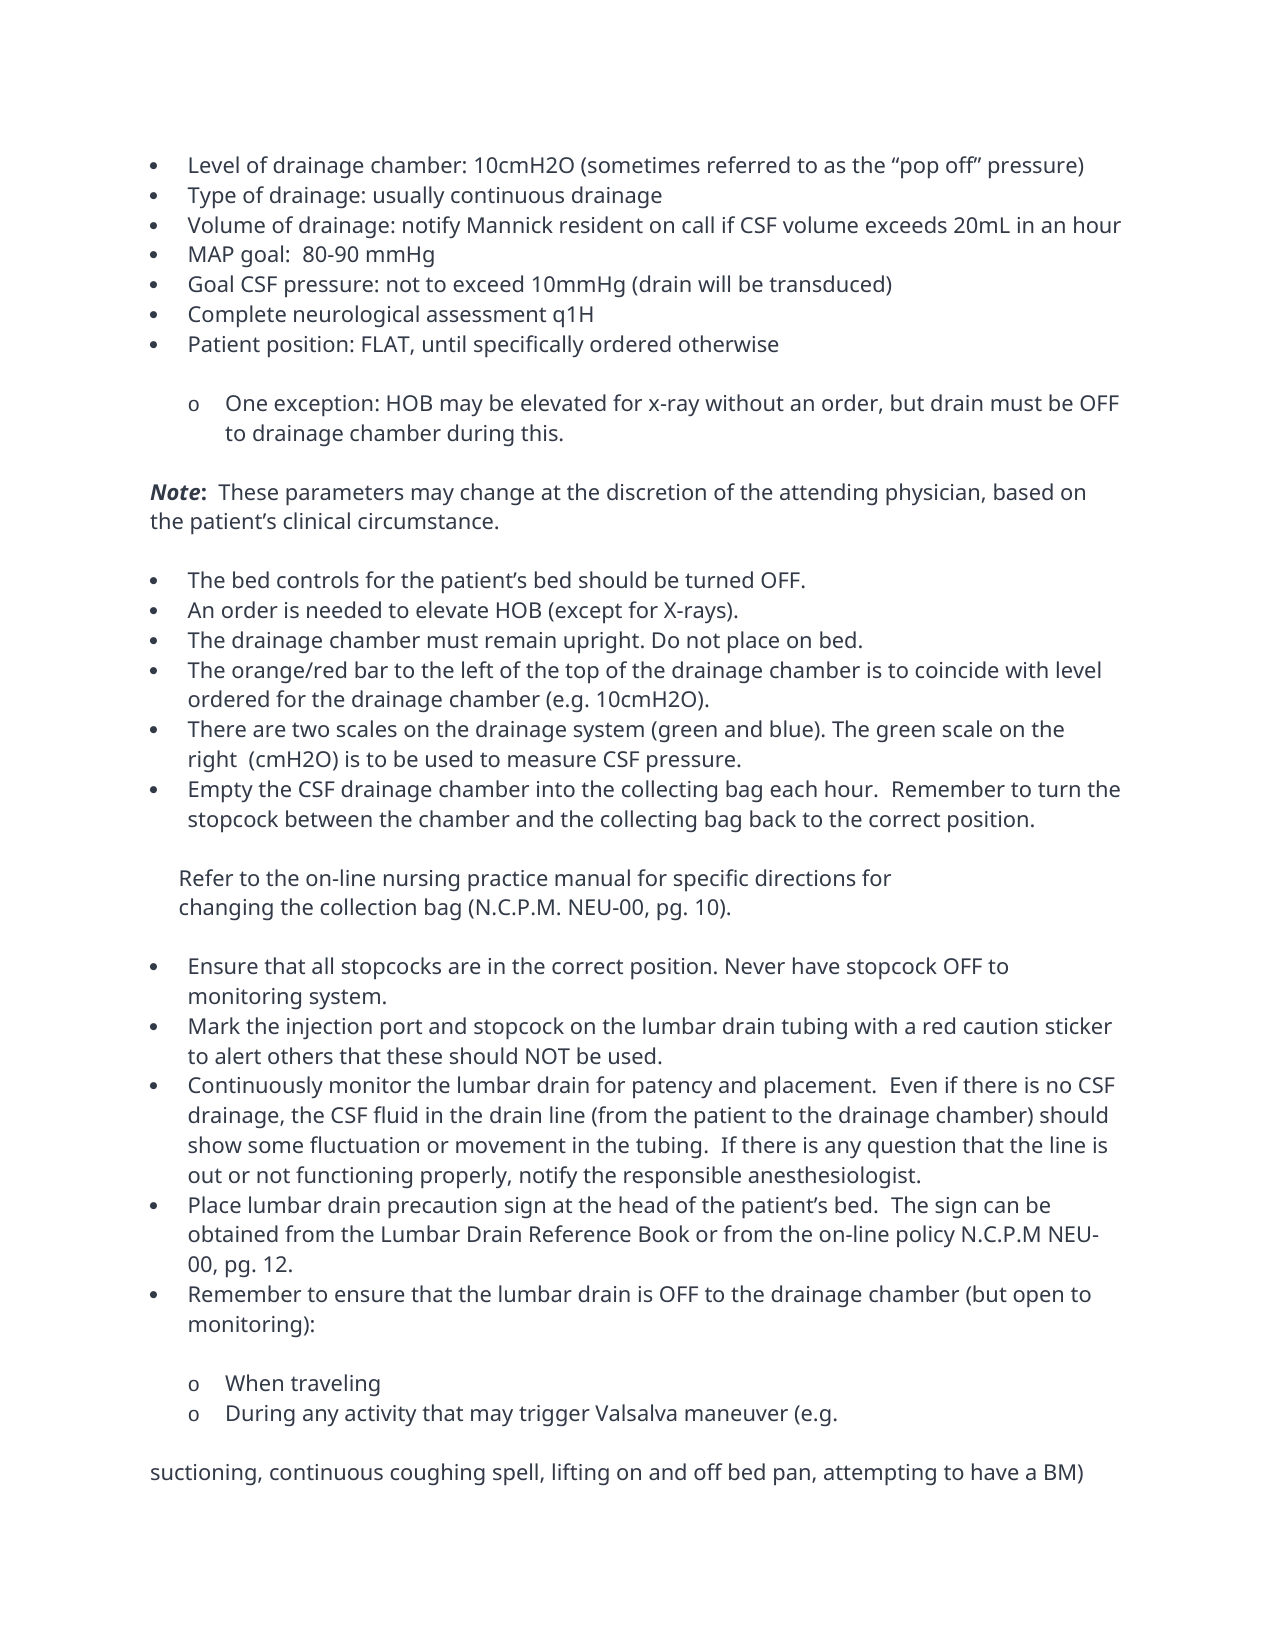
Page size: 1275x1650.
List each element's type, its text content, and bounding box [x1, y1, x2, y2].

list The bed controls for the patient’s bed should be turned OFF. [150, 565, 1125, 595]
list During any activity that may trigger Valsalva maneuver (e.g. [187, 1397, 1125, 1427]
list Level of drainage chamber: 10cmH2O (sometimes referred to as the “pop off” pressure) [150, 150, 1125, 180]
list Ensure that all stopcocks are in the correct position. Never have stopcock OFF to monitoring system. [150, 951, 1125, 1011]
list Goal CSF pressure: not to exceed 10mmHg (drain will be transduced) [150, 269, 1125, 299]
list Volume of drainage: notify Mannick resident on call if CSF volume exceeds 20mL in an hour [150, 209, 1125, 239]
list Complete neurological assessment q1H [150, 299, 1125, 329]
list Patient position: FLAT, until specifically ordered otherwise [150, 329, 1125, 358]
list Remember to ensure that the lumbar drain is OFF to the drainage chamber (but open to monitoring): [150, 1279, 1125, 1338]
list The drainage chamber must remain upright. Do not place on bed. [150, 625, 1125, 654]
list When traveling [187, 1368, 1125, 1397]
list Continuously monitor the lumbar drain for patency and placement. Even if there is no CSF drainage, the CSF fluid in the drain line (from the patient to the drainage chamber) should show some fluctuation or movement in the tubing. If there is any question that the line is out or not functioning properly, notify the responsible anesthesiologist. [150, 1070, 1125, 1189]
list Type of drainage: usually continuous drainage [150, 180, 1125, 209]
list Mark the injection port and stopcock on the lumbar drain tubing with a red caution sticker to alert others that these should NOT be used. [150, 1011, 1125, 1070]
list One exception: HOB may be elevated for x-ray without an order, but drain must be OFF to drainage chamber during this. [187, 388, 1125, 447]
text Note: These parameters may change at the discretion of the attending physician, based on the patient’s clinical circumstance. [150, 476, 1125, 536]
list Empty the CSF drainage chamber into the collecting bag each hour. Remember to turn the stopcock between the chamber and the collecting bag back to the correct position. [150, 774, 1125, 833]
list An order is needed to elevate HOB (except for X-rays). [150, 595, 1125, 625]
list MAP goal: 80-90 mmHg [150, 239, 1125, 269]
text changing the collection bag (N.C.P.M. NEU-00, pg. 10). [150, 892, 1125, 922]
list There are two scales on the drainage system (green and blue). The green scale on the right (cmH2O) is to be used to measure CSF pressure. [150, 714, 1125, 774]
text Refer to the on-line nursing practice manual for specific directions for [150, 862, 1125, 892]
list Place lumbar drain precaution sign at the head of the patient’s bed. The sign can be obtained from the Lumbar Drain Reference Book or from the on-line policy N.C.P.M NEU-00, pg. 12. [150, 1189, 1125, 1279]
list The orange/red bar to the left of the top of the drainage chamber is to coincide with level ordered for the drainage chamber (e.g. 10cmH2O). [150, 654, 1125, 714]
text suctioning, continuous coughing spell, lifting on and off bed pan, attempting to have a BM) [150, 1456, 1125, 1486]
